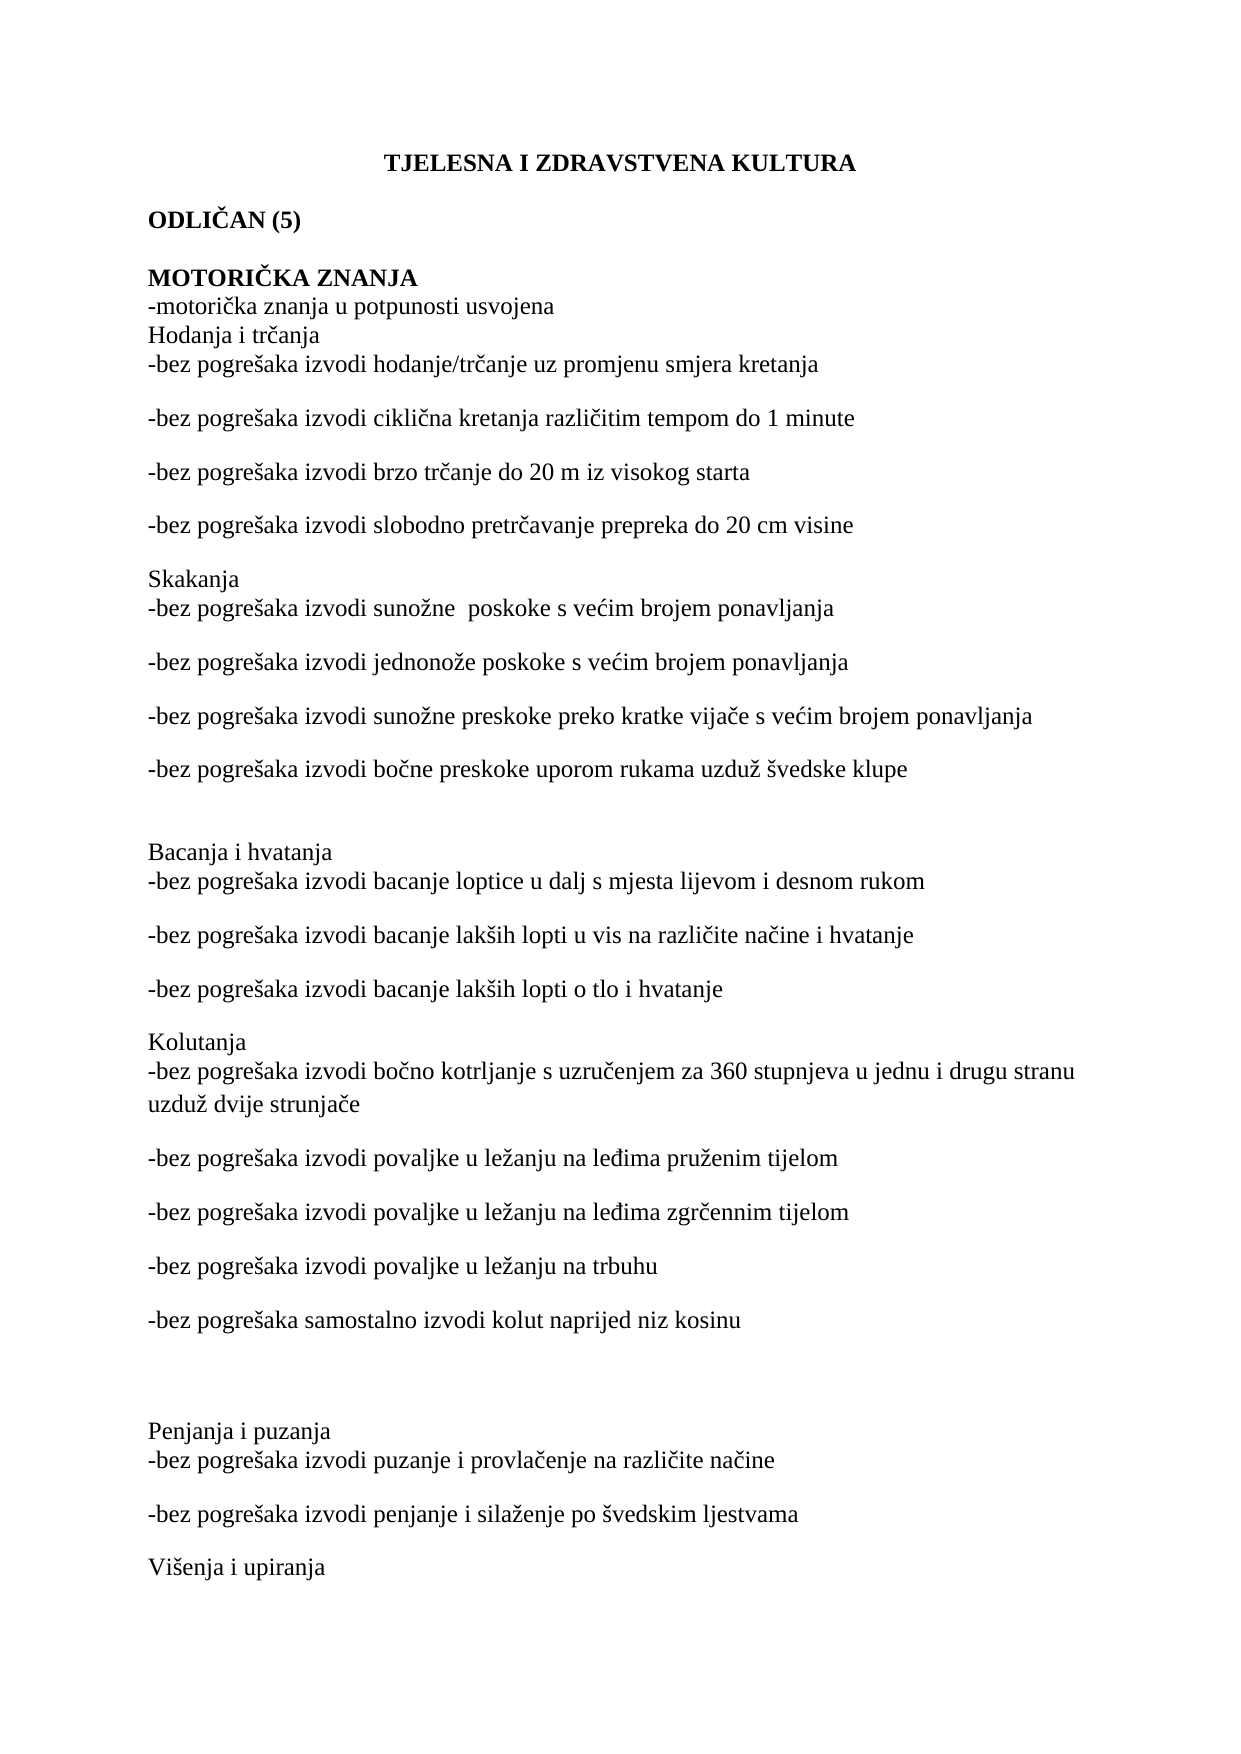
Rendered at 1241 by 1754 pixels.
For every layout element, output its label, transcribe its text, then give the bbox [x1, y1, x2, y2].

text -bez pogrešaka izvodi brzo trčanje do 20 m iz visokog starta [148, 457, 1093, 485]
text MOTORIČKA ZNANJA [148, 263, 1093, 291]
text -bez pogrešaka izvodi hodanje/trčanje uz promjenu smjera kretanja [148, 349, 1093, 378]
text -bez pogrešaka izvodi sunožne poskoke s većim brojem ponavljanja [148, 593, 1093, 622]
text -bez pogrešaka izvodi bočno kotrljanje s uzručenjem za 360 stupnjeva u jednu i drugu stranu uzduž dvije strunjače [148, 1056, 1093, 1118]
text -bez pogrešaka izvodi bočne preskoke uporom rukama uzduž švedske klupe [148, 754, 1093, 783]
text -bez pogrešaka izvodi puzanje i provlačenje na različite načine [148, 1445, 1093, 1473]
text -bez pogrešaka izvodi slobodno pretrčavanje prepreka do 20 cm visine [148, 510, 1093, 539]
text Kolutanja [148, 1027, 1093, 1056]
text -motorička znanja u potpunosti usvojena [148, 291, 1093, 320]
text Hodanja i trčanja [148, 320, 1093, 349]
text ODLIČAN (5) [148, 205, 1093, 234]
text -bez pogrešaka izvodi povaljke u ležanju na leđima pruženim tijelom [148, 1143, 1093, 1172]
text -bez pogrešaka izvodi jednonože poskoke s većim brojem ponavljanja [148, 647, 1093, 676]
text Penjanja i puzanja [148, 1416, 1093, 1445]
text -bez pogrešaka izvodi povaljke u ležanju na trbuhu [148, 1251, 1093, 1279]
text -bez pogrešaka izvodi bacanje lakših lopti u vis na različite načine i hvatanje [148, 920, 1093, 948]
text -bez pogrešaka izvodi sunožne preskoke preko kratke vijače s većim brojem ponavljanja [148, 701, 1093, 729]
text Bacanja i hvatanja [148, 837, 1093, 866]
text -bez pogrešaka izvodi ciklična kretanja različitim tempom do 1 minute [148, 403, 1093, 431]
text -bez pogrešaka izvodi povaljke u ležanju na leđima zgrčennim tijelom [148, 1197, 1093, 1226]
text Skakanja [148, 564, 1093, 593]
text TJELESNA I ZDRAVSTVENA KULTURA [148, 148, 1093, 176]
text -bez pogrešaka izvodi penjanje i silaženje po švedskim ljestvama [148, 1499, 1093, 1527]
text Višenja i upiranja [148, 1552, 1093, 1581]
text -bez pogrešaka samostalno izvodi kolut naprijed niz kosinu [148, 1305, 1093, 1333]
text -bez pogrešaka izvodi bacanje loptice u dalj s mjesta lijevom i desnom rukom [148, 866, 1093, 895]
text -bez pogrešaka izvodi bacanje lakših lopti o tlo i hvatanje [148, 974, 1093, 1002]
